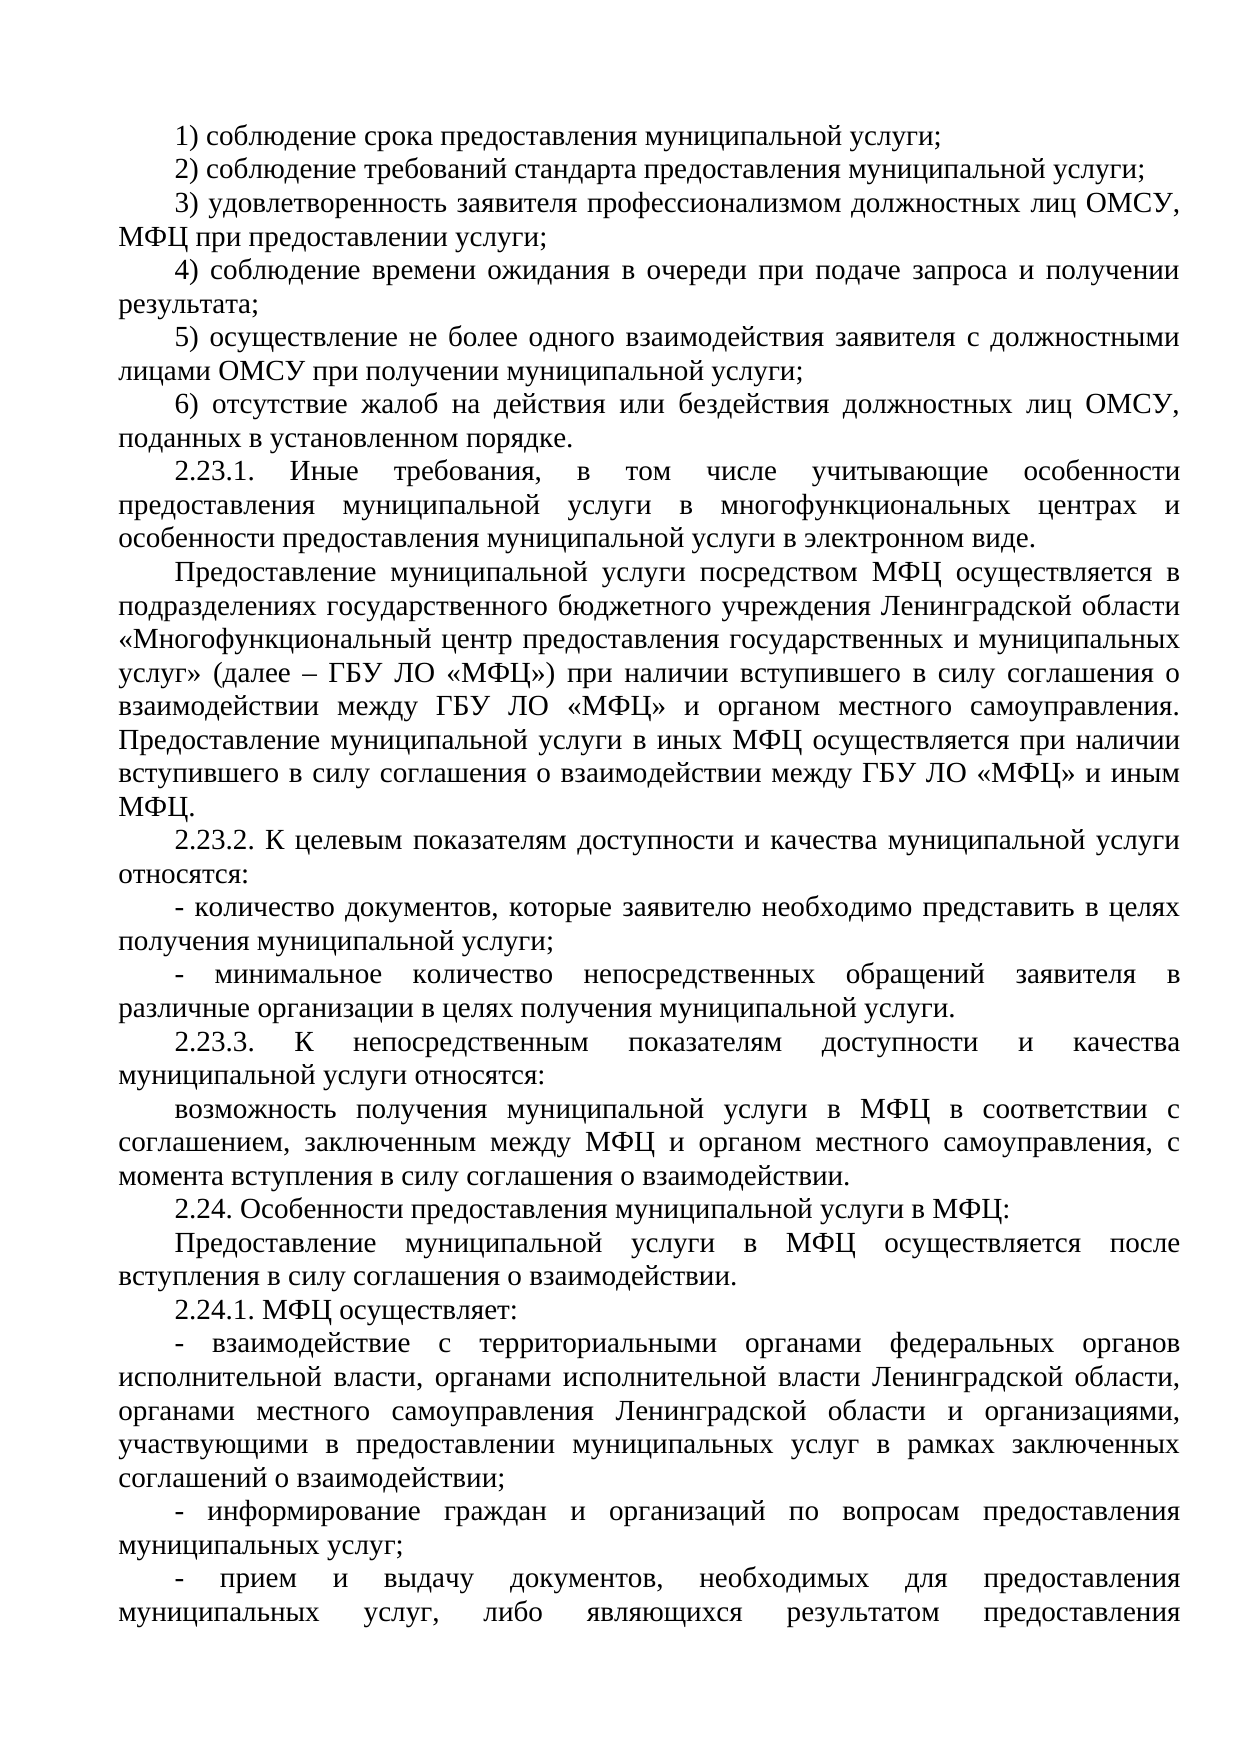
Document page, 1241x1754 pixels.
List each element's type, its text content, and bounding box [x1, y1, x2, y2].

text - взаимодействие с территориальными органами федеральных органов исполнительной власти, органами исполнительной власти Ленинградской области, органами местного самоуправления Ленинградской области и организациями, участвующими в предоставлении муниципальных услуг в рамках заключенных соглашений о взаимодействии; [118, 1326, 1181, 1493]
text Предоставление муниципальной услуги в МФЦ осуществляется после вступления в силу соглашения о взаимодействии. [118, 1225, 1181, 1292]
text - информирование граждан и организаций по вопросам предоставления муниципальных услуг; [118, 1493, 1181, 1560]
text Предоставление муниципальной услуги посредством МФЦ осуществляется в подразделениях государственного бюджетного учреждения Ленинградской области «Многофункциональный центр предоставления государственных и муниципальных услуг» (далее – ГБУ ЛО «МФЦ») при наличии вступившего в силу соглашения о взаимодействии между ГБУ ЛО «МФЦ» и органом местного самоуправления. Предоставление муниципальной услуги в иных МФЦ осуществляется при наличии вступившего в силу соглашения о взаимодействии между ГБУ ЛО «МФЦ» и иным МФЦ. [118, 554, 1181, 822]
text возможность получения муниципальной услуги в МФЦ в соответствии с соглашением, заключенным между МФЦ и органом местного самоуправления, с момента вступления в силу соглашения о взаимодействии. [118, 1091, 1181, 1191]
text 5) осуществление не более одного взаимодействия заявителя с должностными лицами ОМСУ при получении муниципальной услуги; [118, 319, 1181, 386]
text 2.23.2. К целевым показателям доступности и качества муниципальной услуги относятся: [118, 822, 1181, 889]
text 4) соблюдение времени ожидания в очереди при подаче запроса и получении результата; [118, 252, 1181, 319]
text - количество документов, которые заявителю необходимо представить в целях получения муниципальной услуги; [118, 889, 1181, 957]
text - минимальное количество непосредственных обращений заявителя в различные организации в целях получения муниципальной услуги. [118, 957, 1181, 1024]
text 2) соблюдение требований стандарта предоставления муниципальной услуги; [118, 152, 1181, 185]
text 1) соблюдение срока предоставления муниципальной услуги; [118, 118, 1181, 152]
text 2.24.1. МФЦ осуществляет: [118, 1292, 1181, 1326]
text 2.23.3. К непосредственным показателям доступности и качества муниципальной услуги относятся: [118, 1024, 1181, 1091]
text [118, 1560, 1181, 1627]
text 2.24. Особенности предоставления муниципальной услуги в МФЦ: [118, 1191, 1181, 1225]
text 2.23.1. Иные требования, в том числе учитывающие особенности предоставления муниципальной услуги в многофункциональных центрах и особенности предоставления муниципальной услуги в электронном виде. [118, 453, 1181, 554]
text 3) удовлетворенность заявителя профессионализмом должностных лиц ОМСУ, МФЦ при предоставлении услуги; [118, 185, 1181, 252]
text 6) отсутствие жалоб на действия или бездействия должностных лиц ОМСУ, поданных в установленном порядке. [118, 386, 1181, 453]
